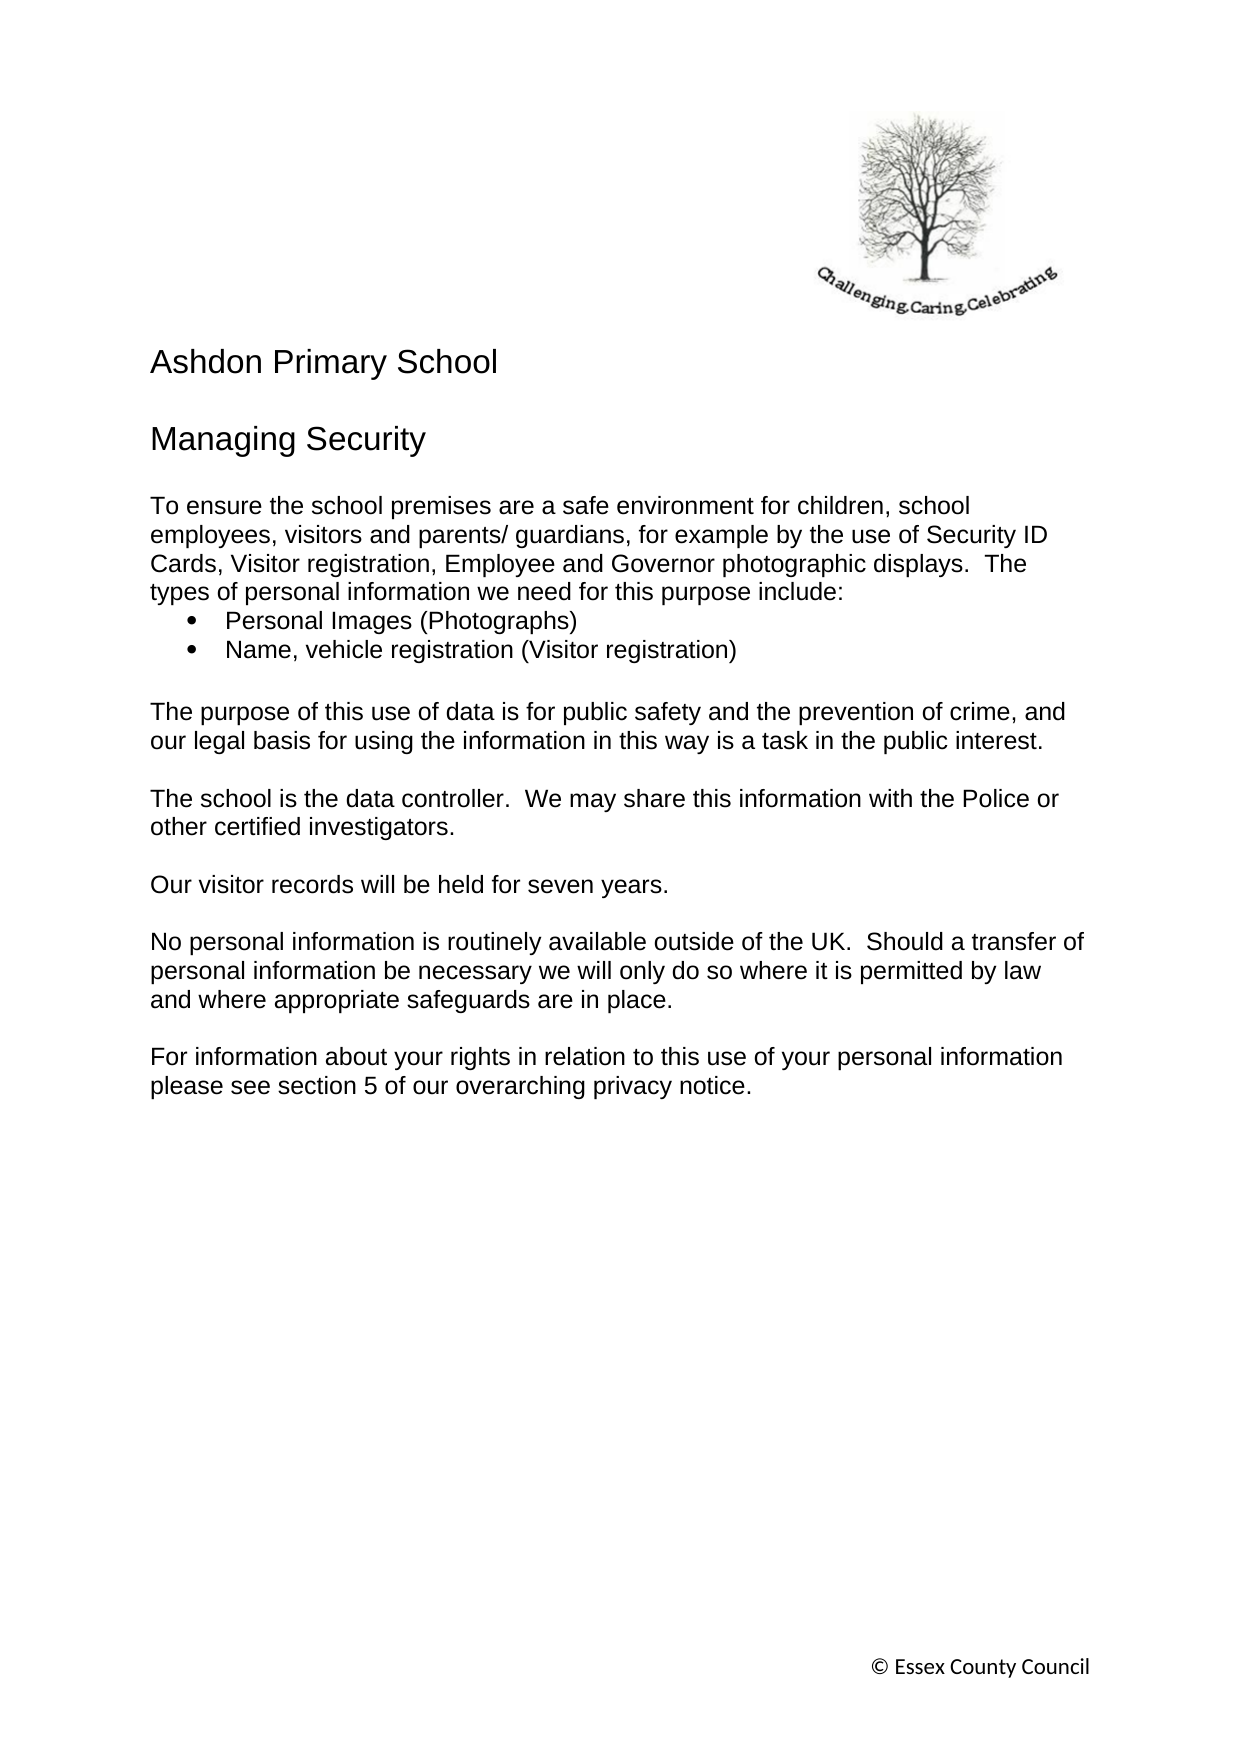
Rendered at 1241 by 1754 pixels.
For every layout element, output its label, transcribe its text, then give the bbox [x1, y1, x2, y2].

picture [796, 111, 1072, 339]
text The purpose of this use of data is for public safety and the prevention of crime, and our legal basis for using the information in this way is a task in the public interest. [150, 697, 1090, 755]
text The school is the data controller. We may share this information with the Police or other certified investigators. [150, 783, 1090, 841]
text Managing Security [150, 419, 1090, 457]
text Our visitor records will be held for seven years. [150, 870, 1090, 898]
text To ensure the school premises are a safe environment for children, school employees, visitors and parents/ guardians, for example by the use of Security ID Cards, Visitor registration, Employee and Governor photographic displays. The types of personal information we need for this purpose include: [150, 491, 1090, 606]
text No personal information is routinely available outside of the UK. Should a transfer of personal information be necessary we will only do so where it is permitted by law and where appropriate safeguards are in place. [150, 927, 1090, 1013]
list Name, vehicle registration (Visitor registration) [187, 635, 1090, 664]
list Personal Images (Photographs) [187, 606, 1090, 635]
text Ashdon Primary School [150, 342, 1090, 381]
text For information about your rights in relation to this use of your personal information please see section 5 of our overarching privacy notice. [150, 1042, 1090, 1100]
